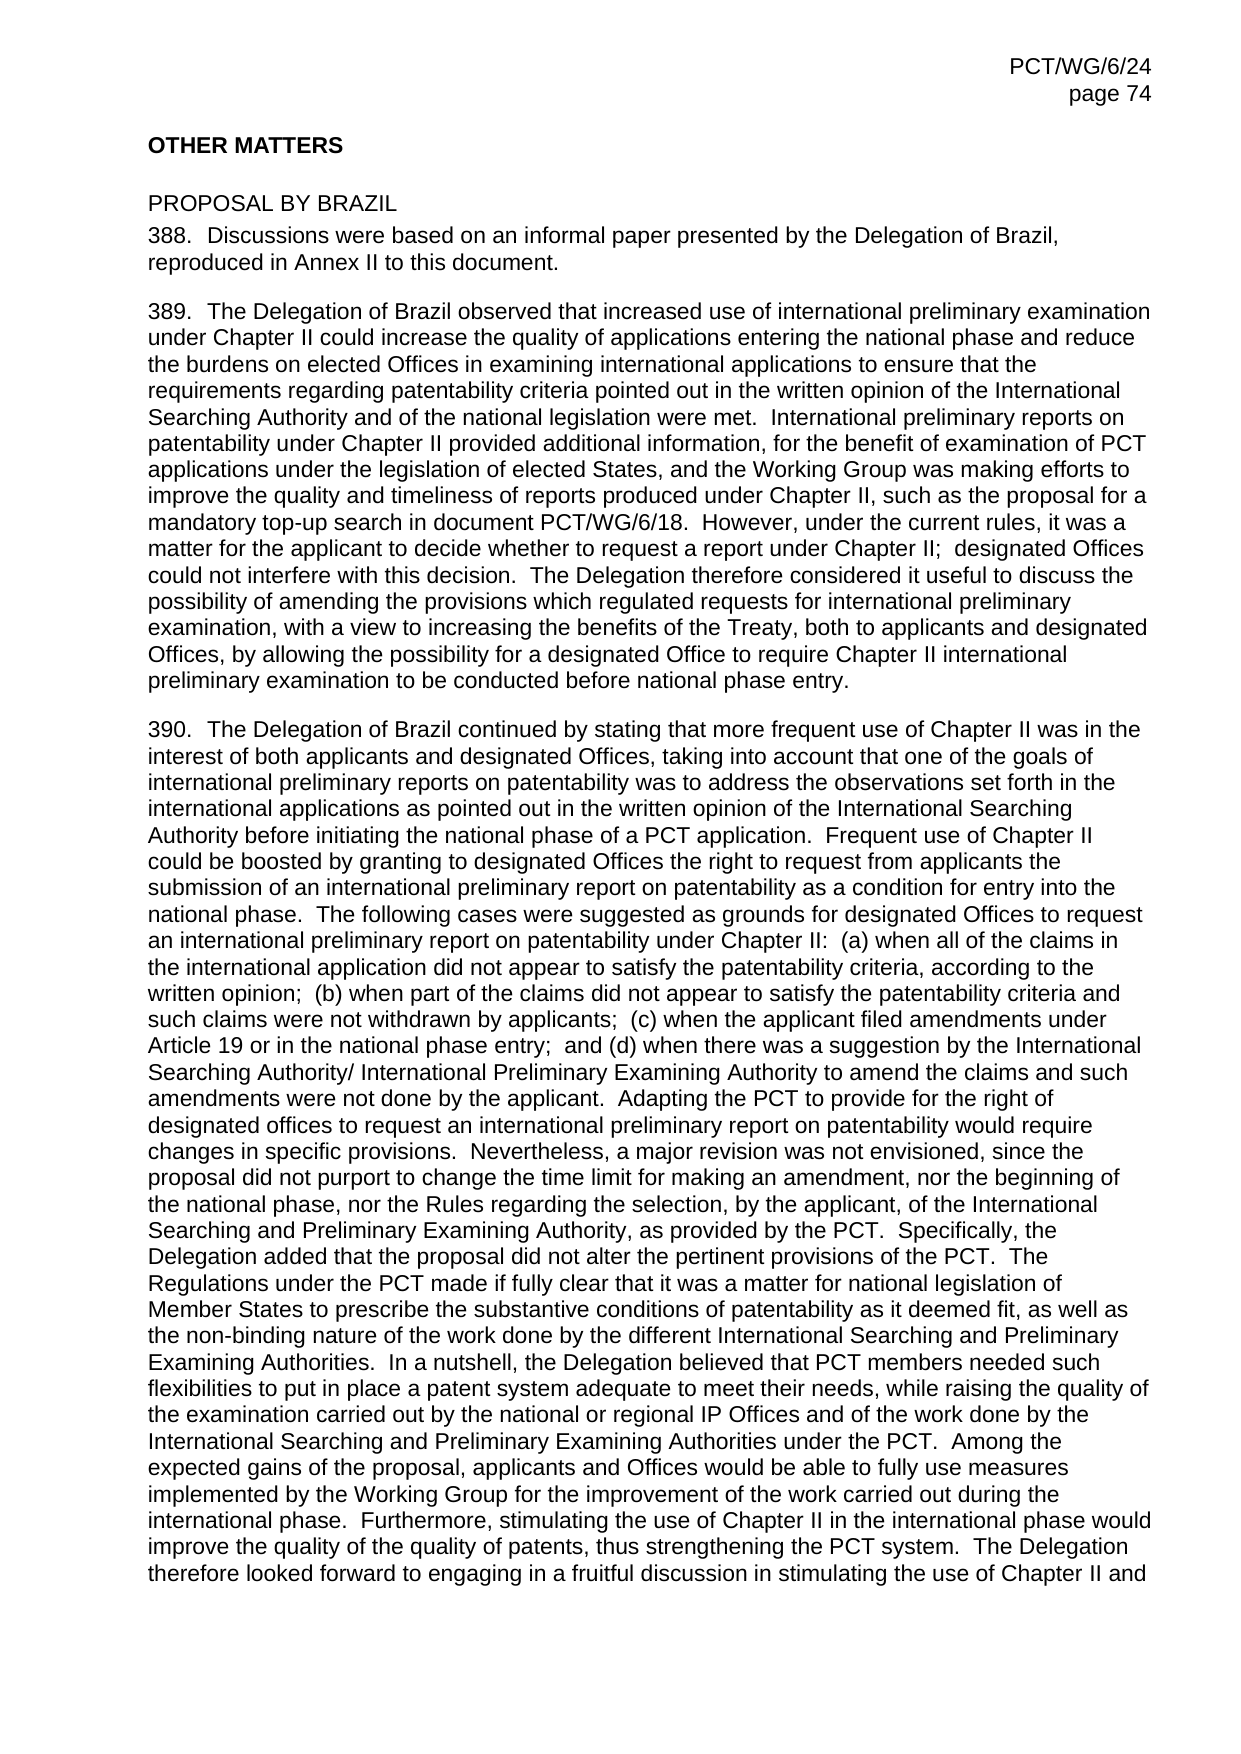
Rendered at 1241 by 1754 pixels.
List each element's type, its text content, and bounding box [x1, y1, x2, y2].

subtitle Proposal by [148, 190, 1152, 216]
text Discussions were based on an informal paper presented by the Delegation of Brazil, reproduced in Annex II to this document. [148, 222, 1152, 275]
text The Delegation of Brazil observed that increased use of international preliminary examination under Chapter II could increase the quality of applications entering the national phase and reduce the burdens on elected Offices in examining international applications to ensure that the requirements regarding patentability criteria pointed out in the written opinion of the International Searching Authority and of the national legislation were met. International preliminary reports on patentability under Chapter II provided additional information, for the benefit of examination of PCT applications under the legislation of elected States, and the Working Group was making efforts to improve the quality and timeliness of reports produced under Chapter II, such as the proposal for a mandatory top-up search in document PCT/WG/6/18. However, under the current rules, it was a matter for the applicant to decide whether to request a report under Chapter II; designated Offices could not interfere with this decision. The Delegation therefore considered it useful to discuss the possibility of amending the provisions which regulated requests for international preliminary examination, with a view to increasing the benefits of the Treaty, both to applicants and designated Offices, by allowing the possibility for a designated Office to require Chapter II international preliminary examination to be conducted before national phase entry. [148, 298, 1152, 693]
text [148, 716, 1152, 1586]
subtitle Other Matters [148, 132, 1152, 158]
